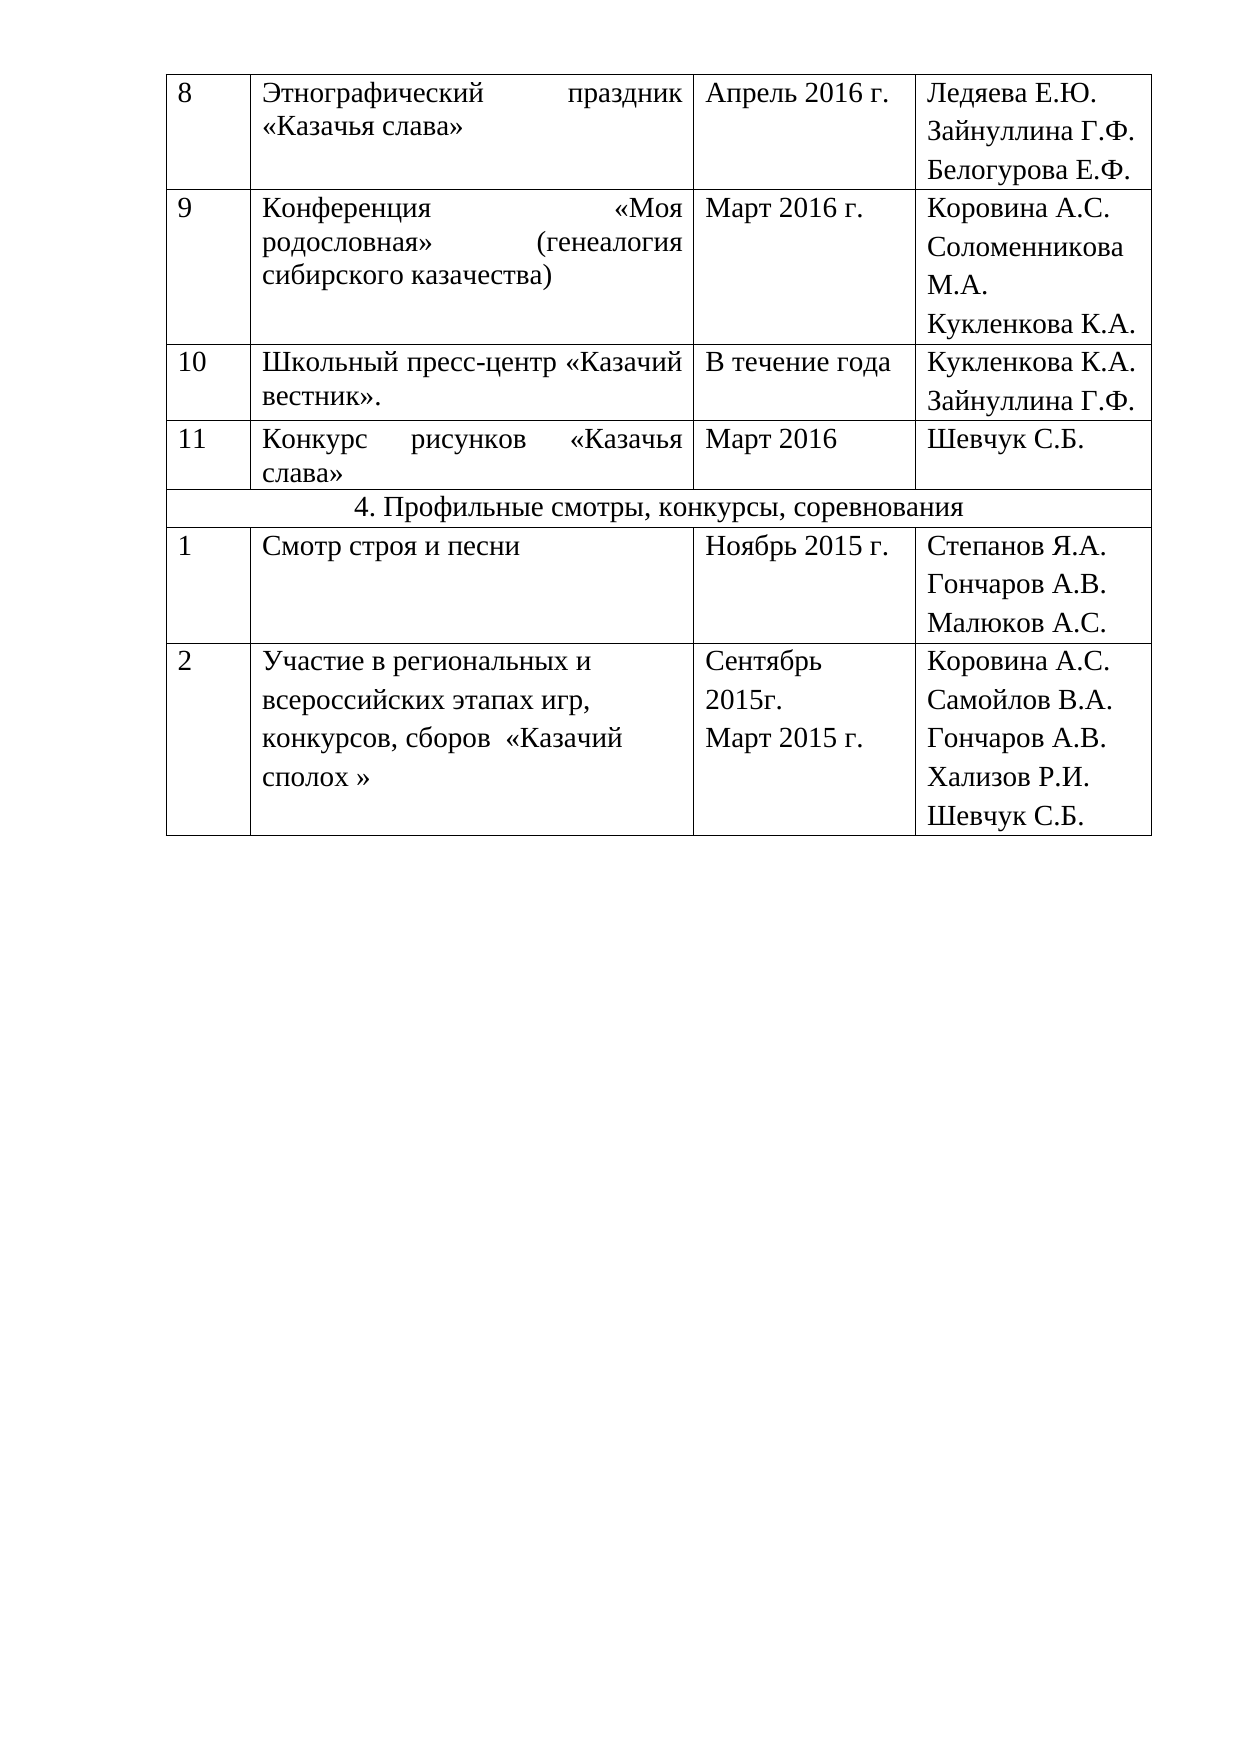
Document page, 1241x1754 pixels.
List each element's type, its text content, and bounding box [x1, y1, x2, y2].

table_cell 10 [167, 345, 250, 420]
table_cell Ноябрь 2015 г. [694, 528, 915, 642]
table_cell Школьный пресс-центр «Казачий вестник». [251, 345, 693, 420]
table_cell Степанов Я.А. Гончаров А.В. Малюков А.С. [916, 528, 1151, 642]
table_cell Сентябрь 2015г. Март 2015 г. [694, 644, 915, 835]
table_cell Конкурс рисунков «Казачья слава» [251, 421, 693, 488]
table_cell В течение года [694, 345, 915, 420]
table_cell Шевчук С.Б. [916, 421, 1151, 488]
table_cell 11 [167, 421, 250, 488]
table_cell Коровина А.С. Соломенникова М.А. Кукленкова К.А. [916, 190, 1151, 343]
table_cell 4. Профильные смотры, конкурсы, соревнования [167, 490, 1151, 527]
table_cell 9 [167, 190, 250, 343]
table_cell Этнографический праздник «Казачья слава» [251, 75, 693, 189]
table_cell Кукленкова К.А. Зайнуллина Г.Ф. [916, 345, 1151, 420]
table_cell 8 [167, 75, 250, 189]
table_cell Конференция «Моя родословная» (генеалогия сибирского казачества) [251, 190, 693, 343]
table_cell 2 [167, 644, 250, 835]
table_cell Участие в региональных и всероссийских этапах игр, конкурсов, сборов «Казачий сполох » [251, 644, 693, 835]
table_cell 1 [167, 528, 250, 642]
table_cell Смотр строя и песни [251, 528, 693, 642]
table_cell Апрель 2016 г. [694, 75, 915, 189]
table_cell Март 2016 г. [694, 190, 915, 343]
table_cell Коровина А.С. Самойлов В.А. Гончаров А.В. Хализов Р.И. Шевчук С.Б. [916, 644, 1151, 835]
table_cell Март 2016 [694, 421, 915, 488]
table_cell Ледяева Е.Ю. Зайнуллина Г.Ф. Белогурова Е.Ф. [916, 75, 1151, 189]
